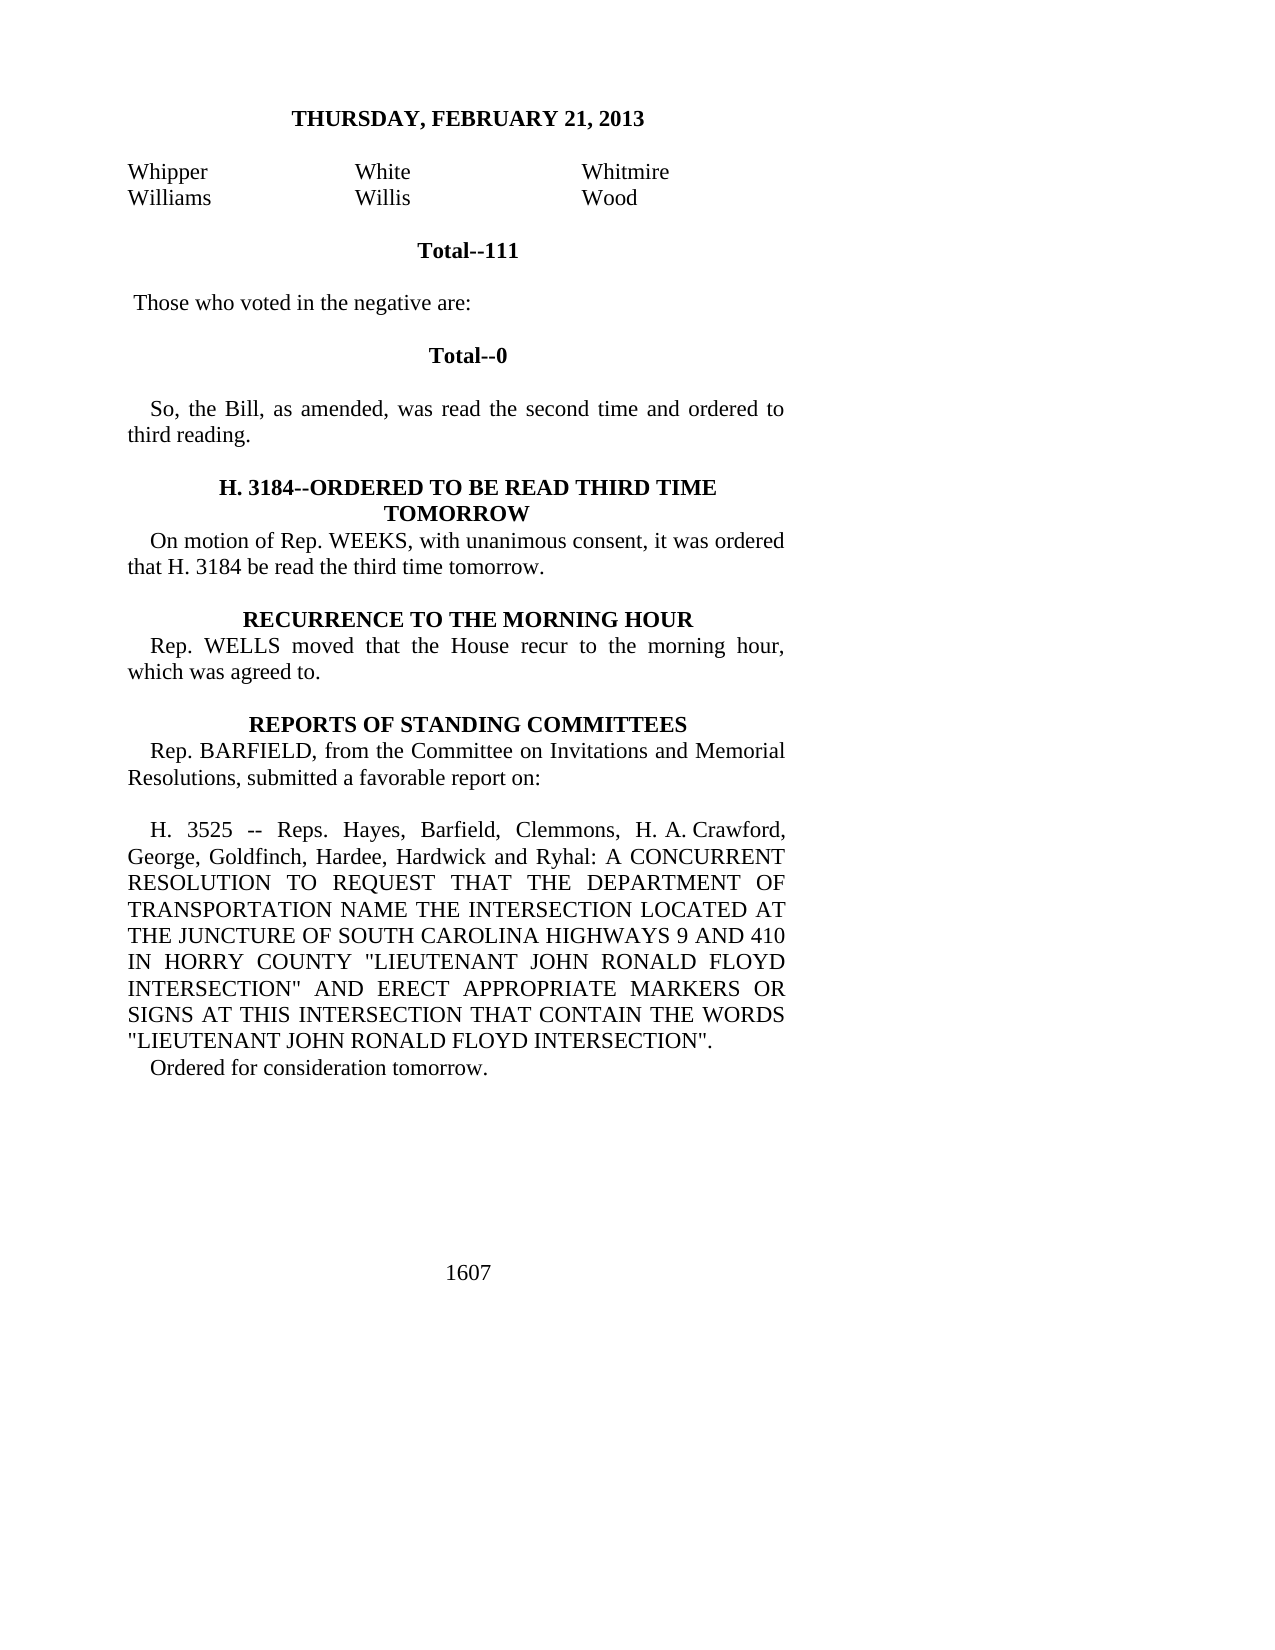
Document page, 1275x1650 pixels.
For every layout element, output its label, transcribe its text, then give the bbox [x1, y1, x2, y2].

text RECURRENCE TO THE MORNING HOUR [127, 606, 786, 632]
table_cell White [343, 158, 570, 184]
text Rep. WELLS moved that the House recur to the morning hour, which was agreed to. [127, 632, 786, 685]
table_cell Wood [570, 184, 797, 210]
text REPORTS OF STANDING COMMITTEES [127, 711, 786, 737]
text On motion of Rep. WEEKS, with unanimous consent, it was ordered that H. 3184 be read the third time tomorrow. [127, 527, 786, 579]
text So, the Bill, as amended, was read the second time and ordered to third reading. [127, 395, 786, 448]
text Total--111 [127, 237, 786, 263]
table_cell Whipper [116, 158, 343, 184]
text Rep. BARFIELD, from the Committee on Invitations and Memorial Resolutions, submitted a favorable report on: [127, 737, 786, 790]
table_cell Whitmire [570, 158, 797, 184]
text Ordered for consideration tomorrow. [127, 1054, 786, 1080]
text Those who voted in the negative are: [127, 289, 786, 316]
table_cell Williams [116, 184, 343, 210]
text Total--0 [127, 342, 786, 368]
text H. 3525 -- Reps. Hayes, Barfield, Clemmons, H. A. Crawford, George, Goldfinch, Hardee, Hardwick and Ryhal: A CONCURRENT RESOLUTION TO REQUEST THAT THE DEPARTMENT OF TRANSPORTATION NAME THE INTERSECTION LOCATED AT THE JUNCTURE OF SOUTH CAROLINA HIGHWAYS 9 AND 410 IN HORRY COUNTY "LIEUTENANT JOHN RONALD FLOYD INTERSECTION" AND ERECT APPROPRIATE MARKERS OR SIGNS AT THIS INTERSECTION THAT CONTAIN THE WORDS "LIEUTENANT JOHN RONALD FLOYD INTERSECTION". [127, 817, 786, 1054]
table_cell Willis [343, 184, 570, 210]
text H. 3184--ORDERED TO BE READ THIRD TIME TOMORROW [127, 474, 786, 527]
